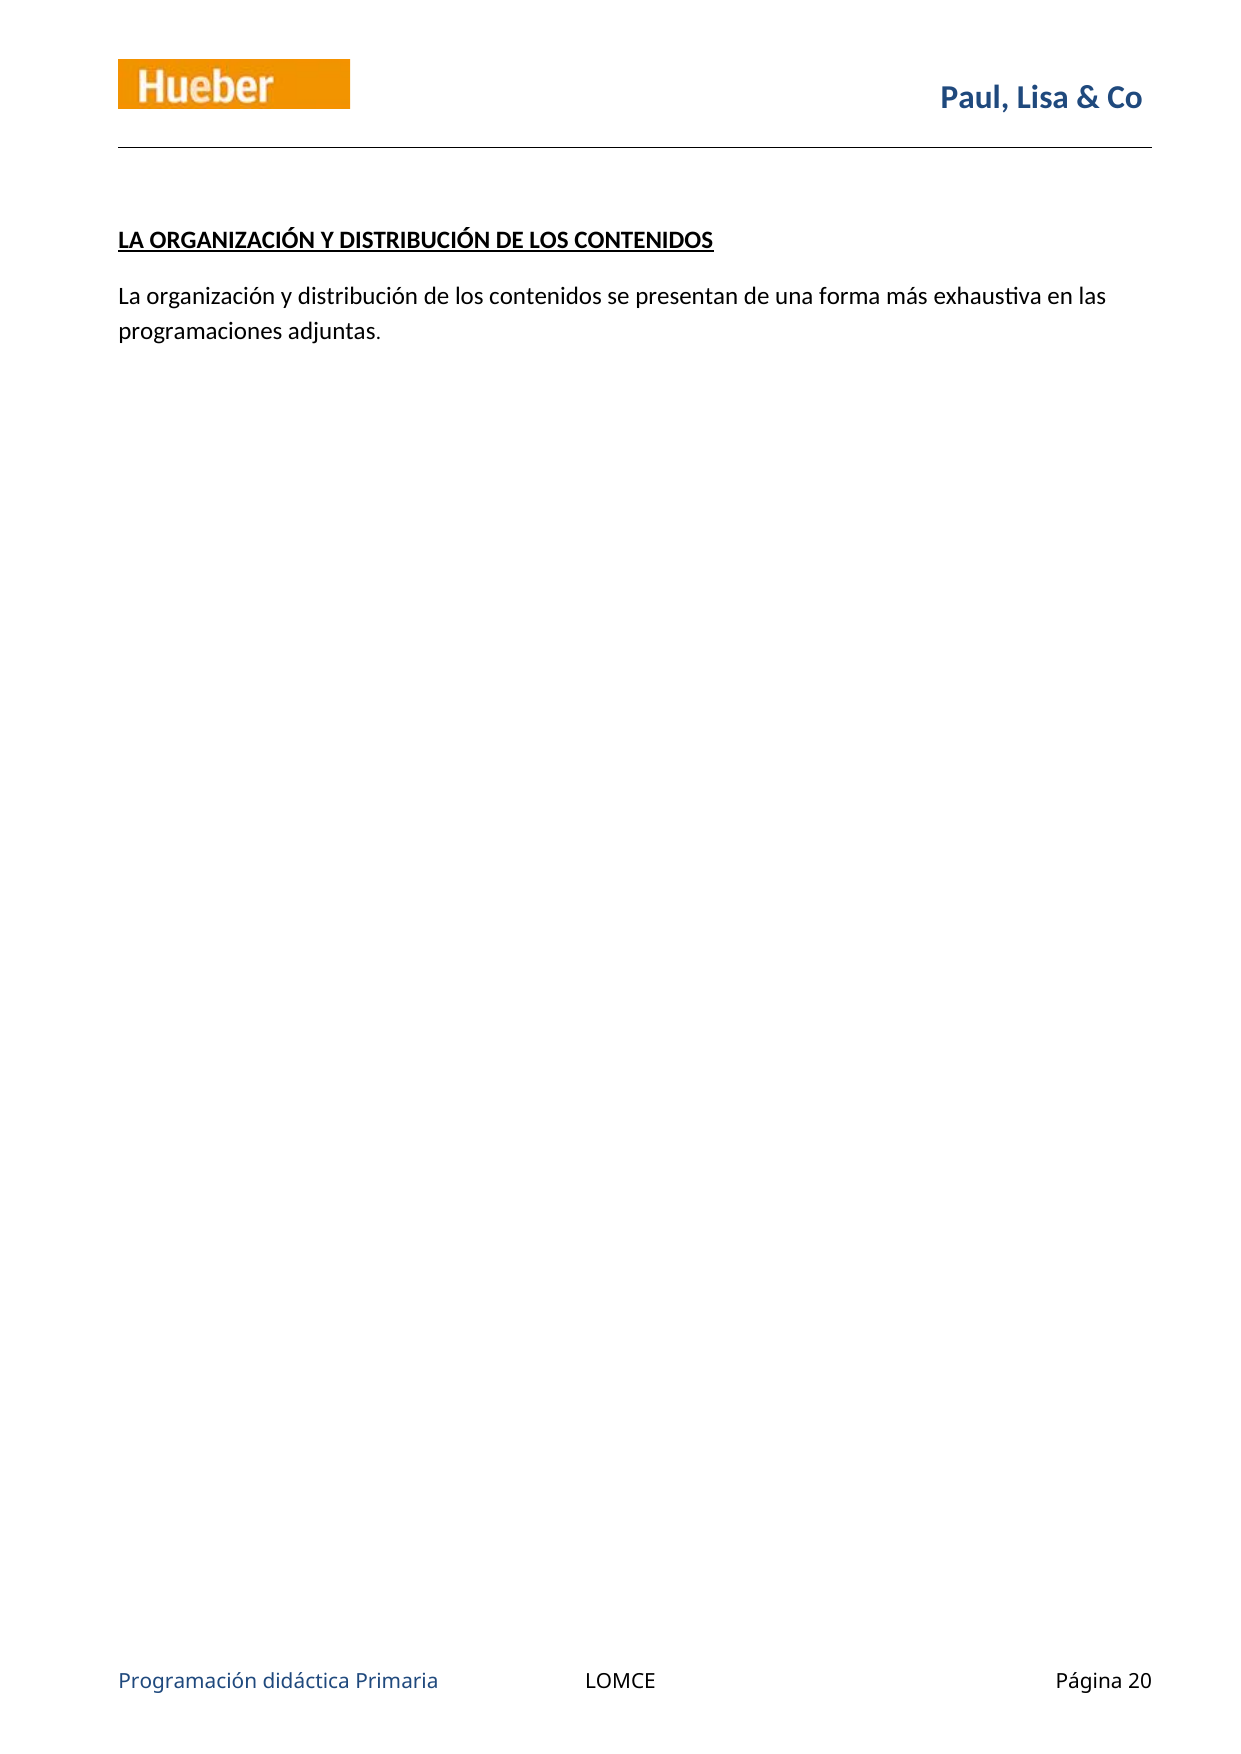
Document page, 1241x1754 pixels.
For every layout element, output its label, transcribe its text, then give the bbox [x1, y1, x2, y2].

text La organización y distribución de los contenidos se presentan de una forma más exhaustiva en las programaciones adjuntas. [118, 280, 1152, 345]
picture [118, 59, 351, 109]
subtitle LA ORGANIZACIÓN Y DISTRIBUCIÓN DE LOS CONTENIDOS [118, 224, 1152, 255]
